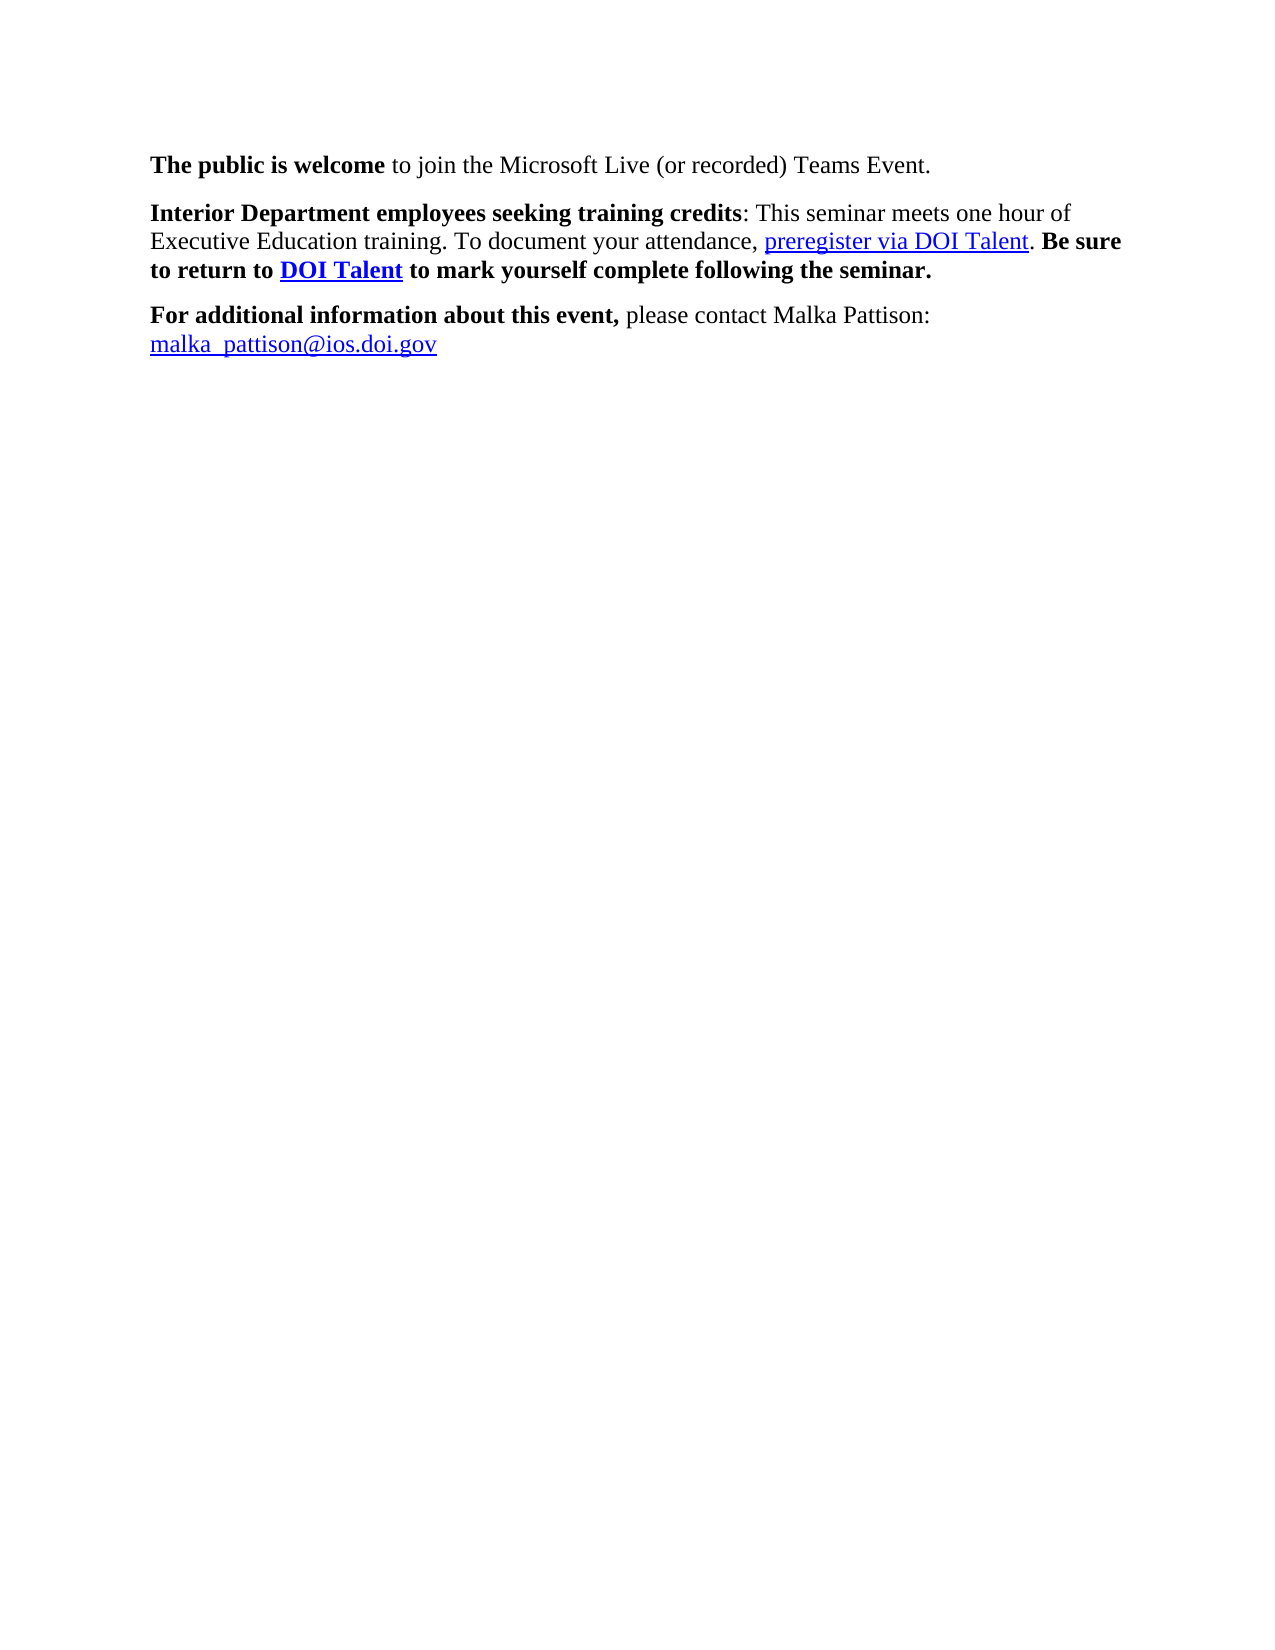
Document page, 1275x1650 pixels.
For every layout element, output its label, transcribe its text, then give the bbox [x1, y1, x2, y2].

text The public is welcome to join the Microsoft Live (or recorded) Teams Event. [150, 150, 1050, 179]
text For additional information about this event, please contact Malka Pattison: malka_pattison@ios.doi.gov [150, 301, 1125, 358]
text Interior Department employees seeking training credits: This seminar meets one hour of Executive Education training. To document your attendance, preregister via DOI Talent. Be sure to return to DOI Talent to mark yourself complete following the seminar. [150, 198, 1125, 284]
